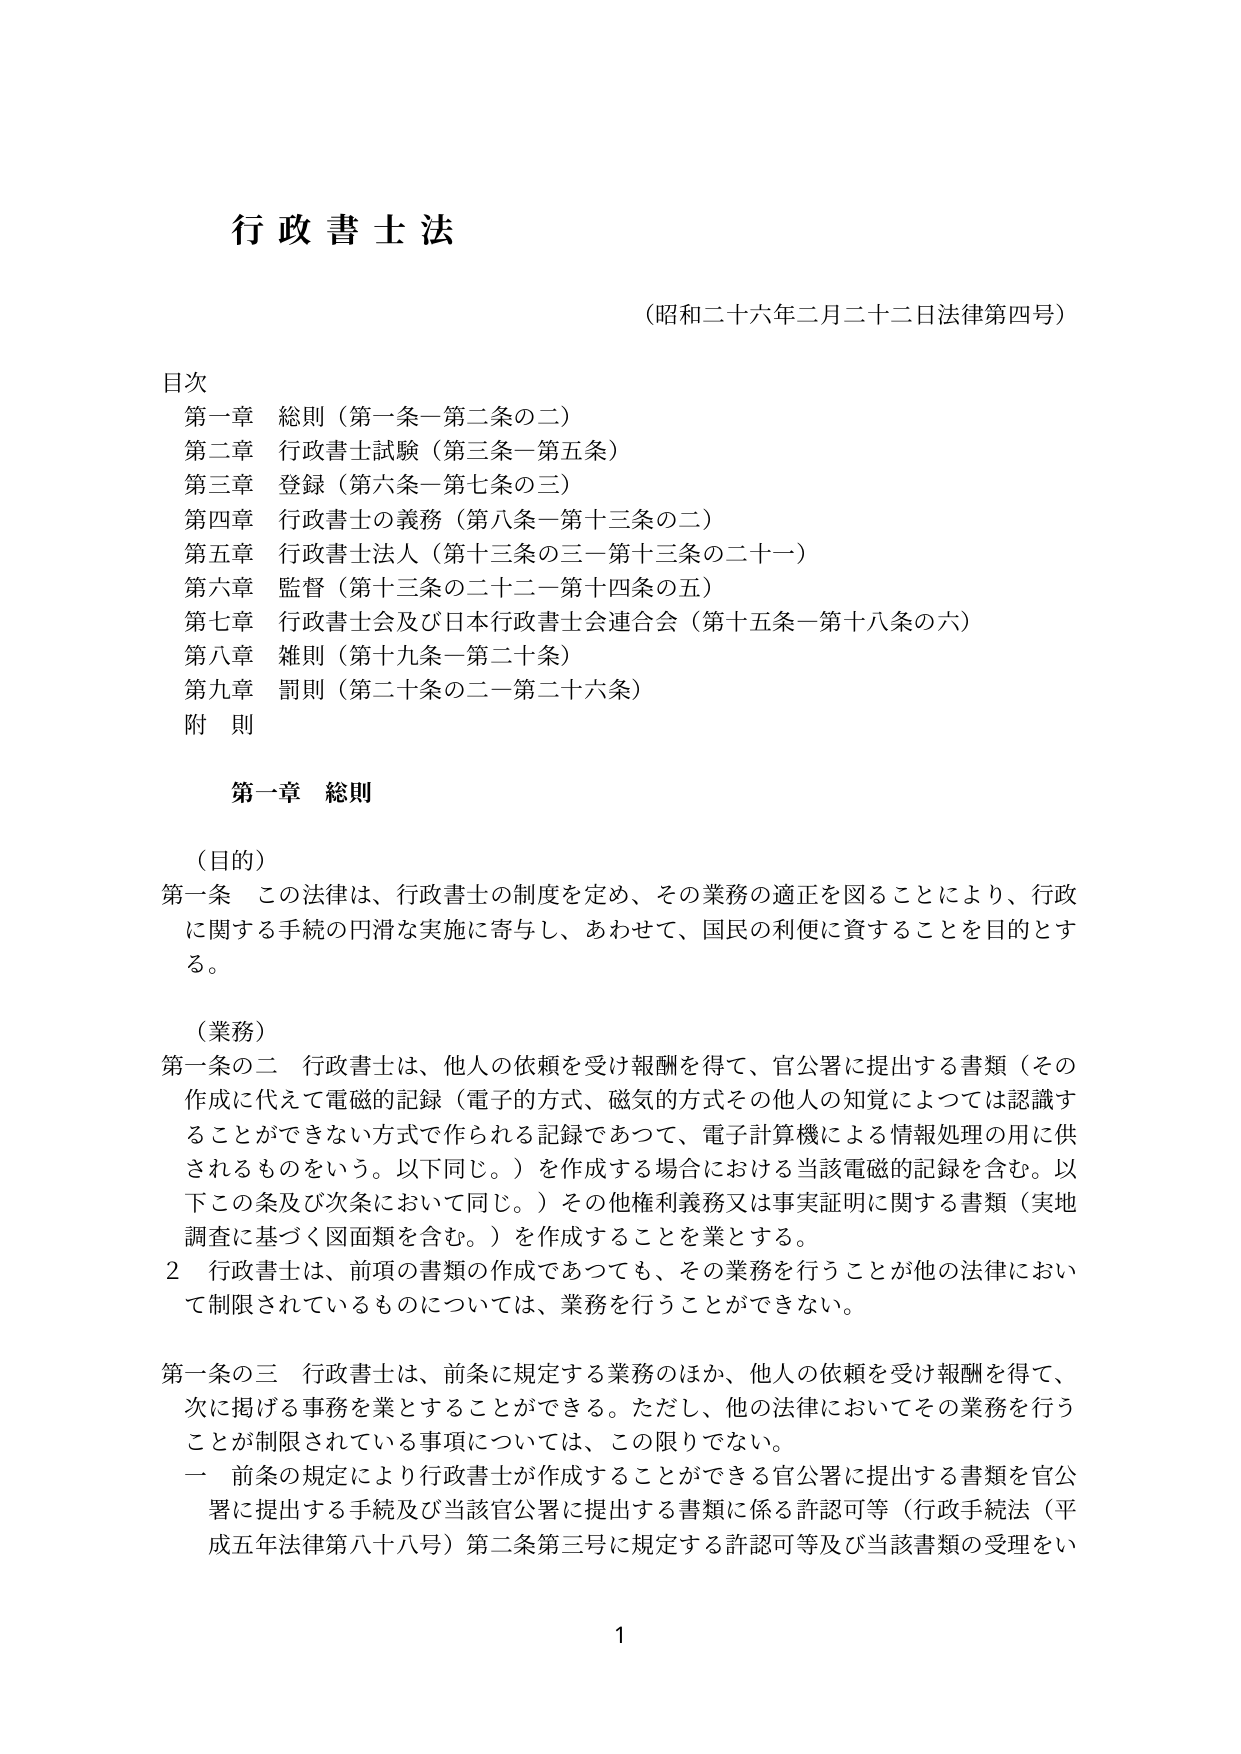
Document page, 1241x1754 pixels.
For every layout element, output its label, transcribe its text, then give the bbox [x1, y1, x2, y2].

text 第四章 行政書士の義務（第八条―第十三条の二） [184, 501, 1079, 535]
text 第二章 行政書士試験（第三条―第五条） [184, 433, 1079, 467]
text 第一章 総則 [230, 774, 1079, 809]
text （昭和二十六年二月二十二日法律第四号） [161, 296, 1079, 330]
text 第一条の三 行政書士は、前条に規定する業務のほか、他人の依頼を受け報酬を得て、次に掲げる事務を業とすることができる。ただし、他の法律においてその業務を行うことが制限されている事項については、この限りでない。 [161, 1355, 1079, 1458]
text 第五章 行政書士法人（第十三条の三―第十三条の二十一） [184, 535, 1079, 569]
text 第九章 罰則（第二十条の二―第二十六条） [184, 672, 1079, 706]
text 行政書士法 [230, 194, 1079, 262]
text 第一条の二 行政書士は、他人の依頼を受け報酬を得て、官公署に提出する書類（その作成に代えて電磁的記録（電子的方式、磁気的方式その他人の知覚によつては認識することができない方式で作られる記録であつて、電子計算機による情報処理の用に供されるものをいう。以下同じ。）を作成する場合における当該電磁的記録を含む。以下この条及び次条において同じ。）その他権利義務又は事実証明に関する書類（実地調査に基づく図面類を含む。）を作成することを業とする。 [161, 1048, 1079, 1253]
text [184, 1458, 1079, 1560]
text 第三章 登録（第六条―第七条の三） [184, 467, 1079, 501]
text （目的） [184, 843, 1079, 877]
text 第一章 総則（第一条―第二条の二） [184, 399, 1079, 433]
text ２ 行政書士は、前項の書類の作成であつても、その業務を行うことが他の法律において制限されているものについては、業務を行うことができない。 [161, 1253, 1079, 1321]
text 附 則 [184, 706, 1079, 740]
text （業務） [184, 1014, 1079, 1048]
text 第七章 行政書士会及び日本行政書士会連合会（第十五条―第十八条の六） [184, 604, 1079, 638]
text 第六章 監督（第十三条の二十二―第十四条の五） [184, 569, 1079, 604]
text 目次 [161, 364, 1079, 399]
text 第八章 雑則（第十九条―第二十条） [184, 638, 1079, 672]
text 第一条 この法律は、行政書士の制度を定め、その業務の適正を図ることにより、行政に関する手続の円滑な実施に寄与し、あわせて、国民の利便に資することを目的とする。 [161, 877, 1079, 979]
